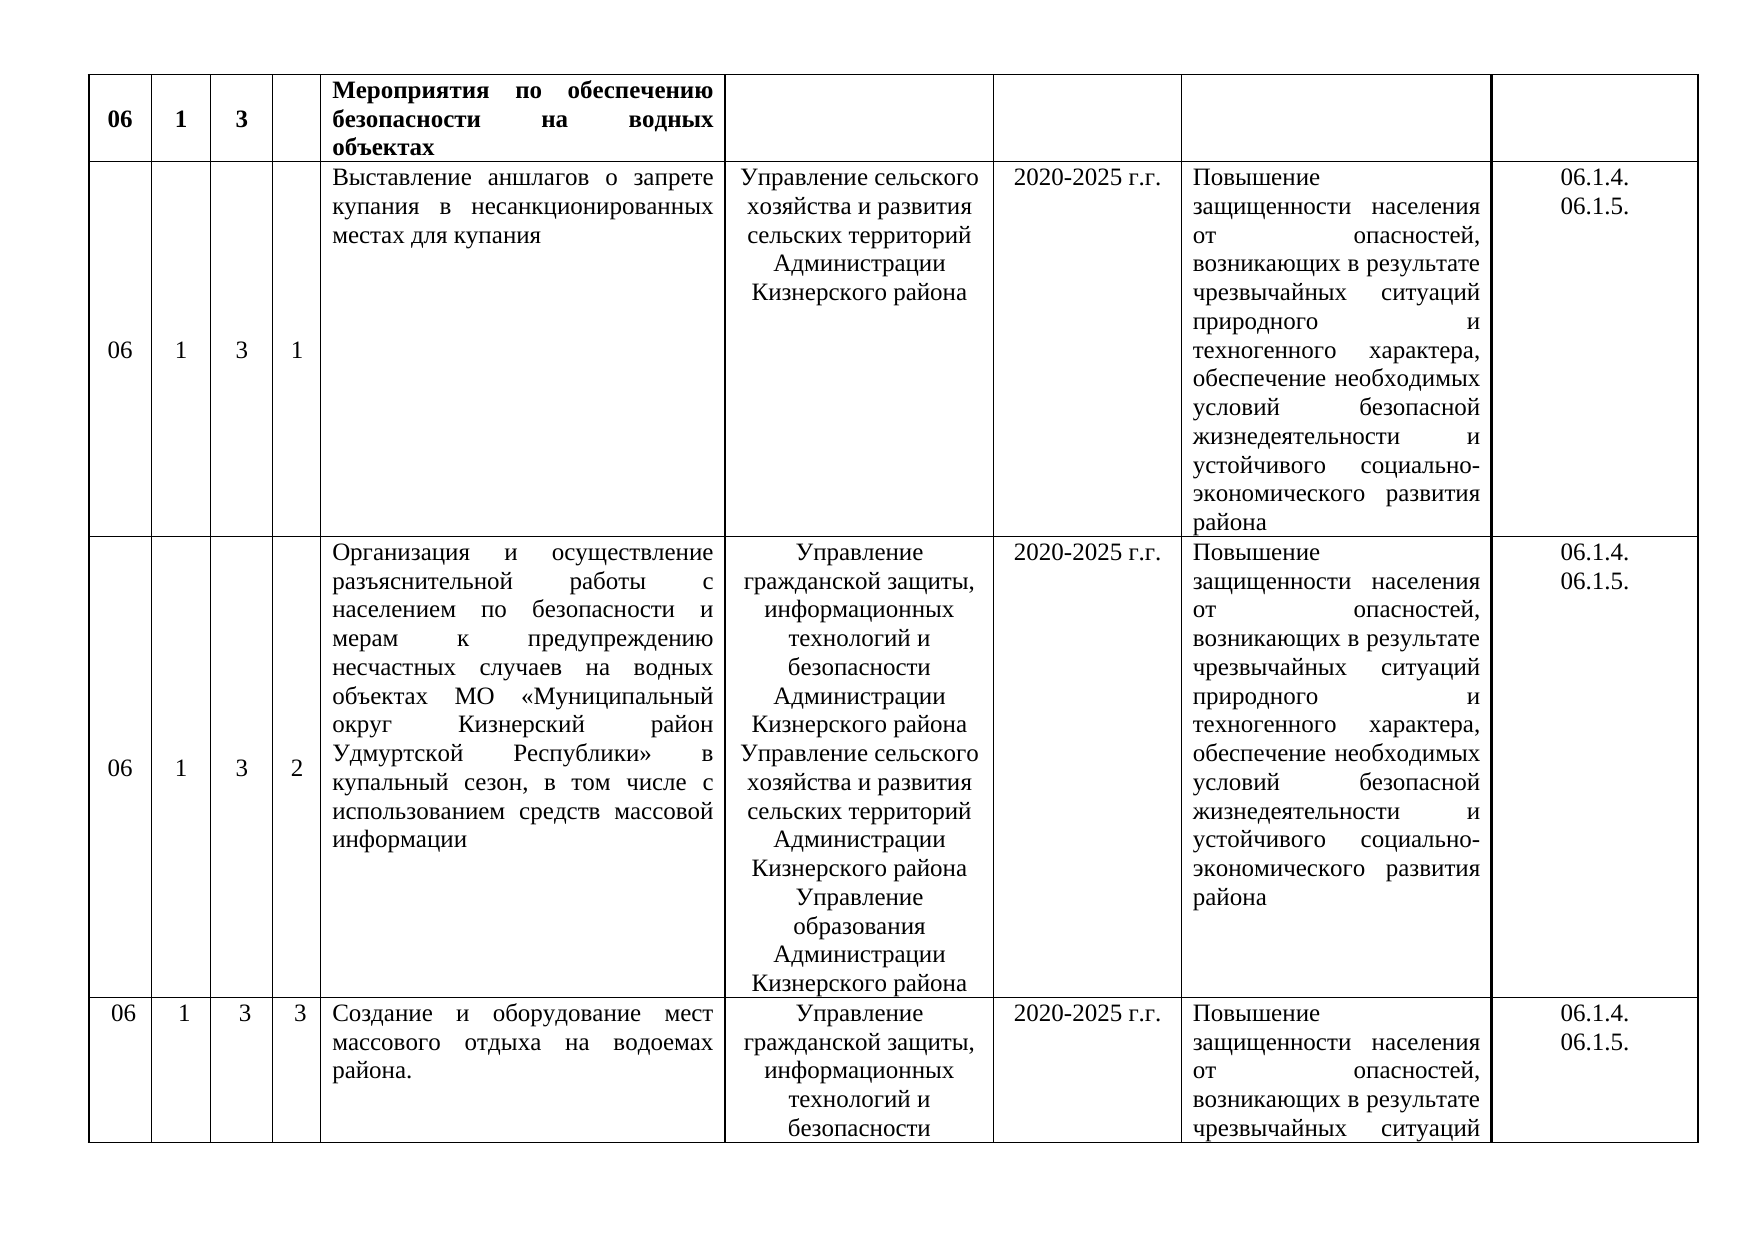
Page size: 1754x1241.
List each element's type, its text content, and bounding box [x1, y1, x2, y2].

table_cell 06.1.4. 06.1.5. [1493, 537, 1697, 997]
table_cell Выставление аншлагов о запрете купания в несанкционированных местах для купания [321, 162, 724, 536]
table_cell 06.1.4. 06.1.5. [1493, 998, 1697, 1142]
table_cell 1 [273, 162, 320, 536]
table_cell 1 [152, 537, 210, 997]
table_cell 06 [90, 75, 151, 161]
table_cell Организация и осуществление разъяснительной работы с населением по безопасности и мерам к предупреждению несчастных случаев на водных объектах МО «Муниципальный округ Кизнерский район Удмуртской Республики» в купальный сезон, в том числе с использованием средств массовой информации [321, 537, 724, 997]
table_cell 2020-2025 г.г. [994, 162, 1181, 536]
table_cell Мероприятия по обеспечению безопасности на водных объектах [321, 75, 724, 161]
table_cell [1493, 75, 1697, 161]
table_cell 2 [273, 537, 320, 997]
table_cell 1 [152, 75, 210, 161]
table_cell [726, 75, 993, 161]
table_cell 2020-2025 г.г. [994, 537, 1181, 997]
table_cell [321, 998, 724, 1142]
table_cell 06 [90, 162, 151, 536]
table_cell 3 [273, 998, 320, 1142]
table_cell [994, 75, 1181, 161]
table_cell 3 [211, 998, 272, 1142]
table_cell 2020-2025 г.г. [994, 998, 1181, 1142]
table_cell 06 [90, 537, 151, 997]
table_cell Управление гражданской защиты, информационных технологий и безопасности Администрации Кизнерского района Управление сельского хозяйства и развития сельских территорий Администрации Кизнерского района Управление образования Администрации Кизнерского района [726, 537, 993, 997]
table_cell 06 [90, 998, 151, 1142]
table_cell [273, 75, 320, 161]
table_cell 3 [211, 162, 272, 536]
table_cell 06.1.4. 06.1.5. [1493, 162, 1697, 536]
table_cell Управление сельского хозяйства и развития сельских территорий Администрации Кизнерского района [726, 162, 993, 536]
table_cell 3 [211, 75, 272, 161]
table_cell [1182, 162, 1490, 536]
table_cell 3 [211, 537, 272, 997]
table_cell [1182, 75, 1490, 161]
table_cell 1 [152, 998, 210, 1142]
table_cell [726, 998, 993, 1142]
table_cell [1182, 998, 1490, 1142]
table_cell 1 [152, 162, 210, 536]
